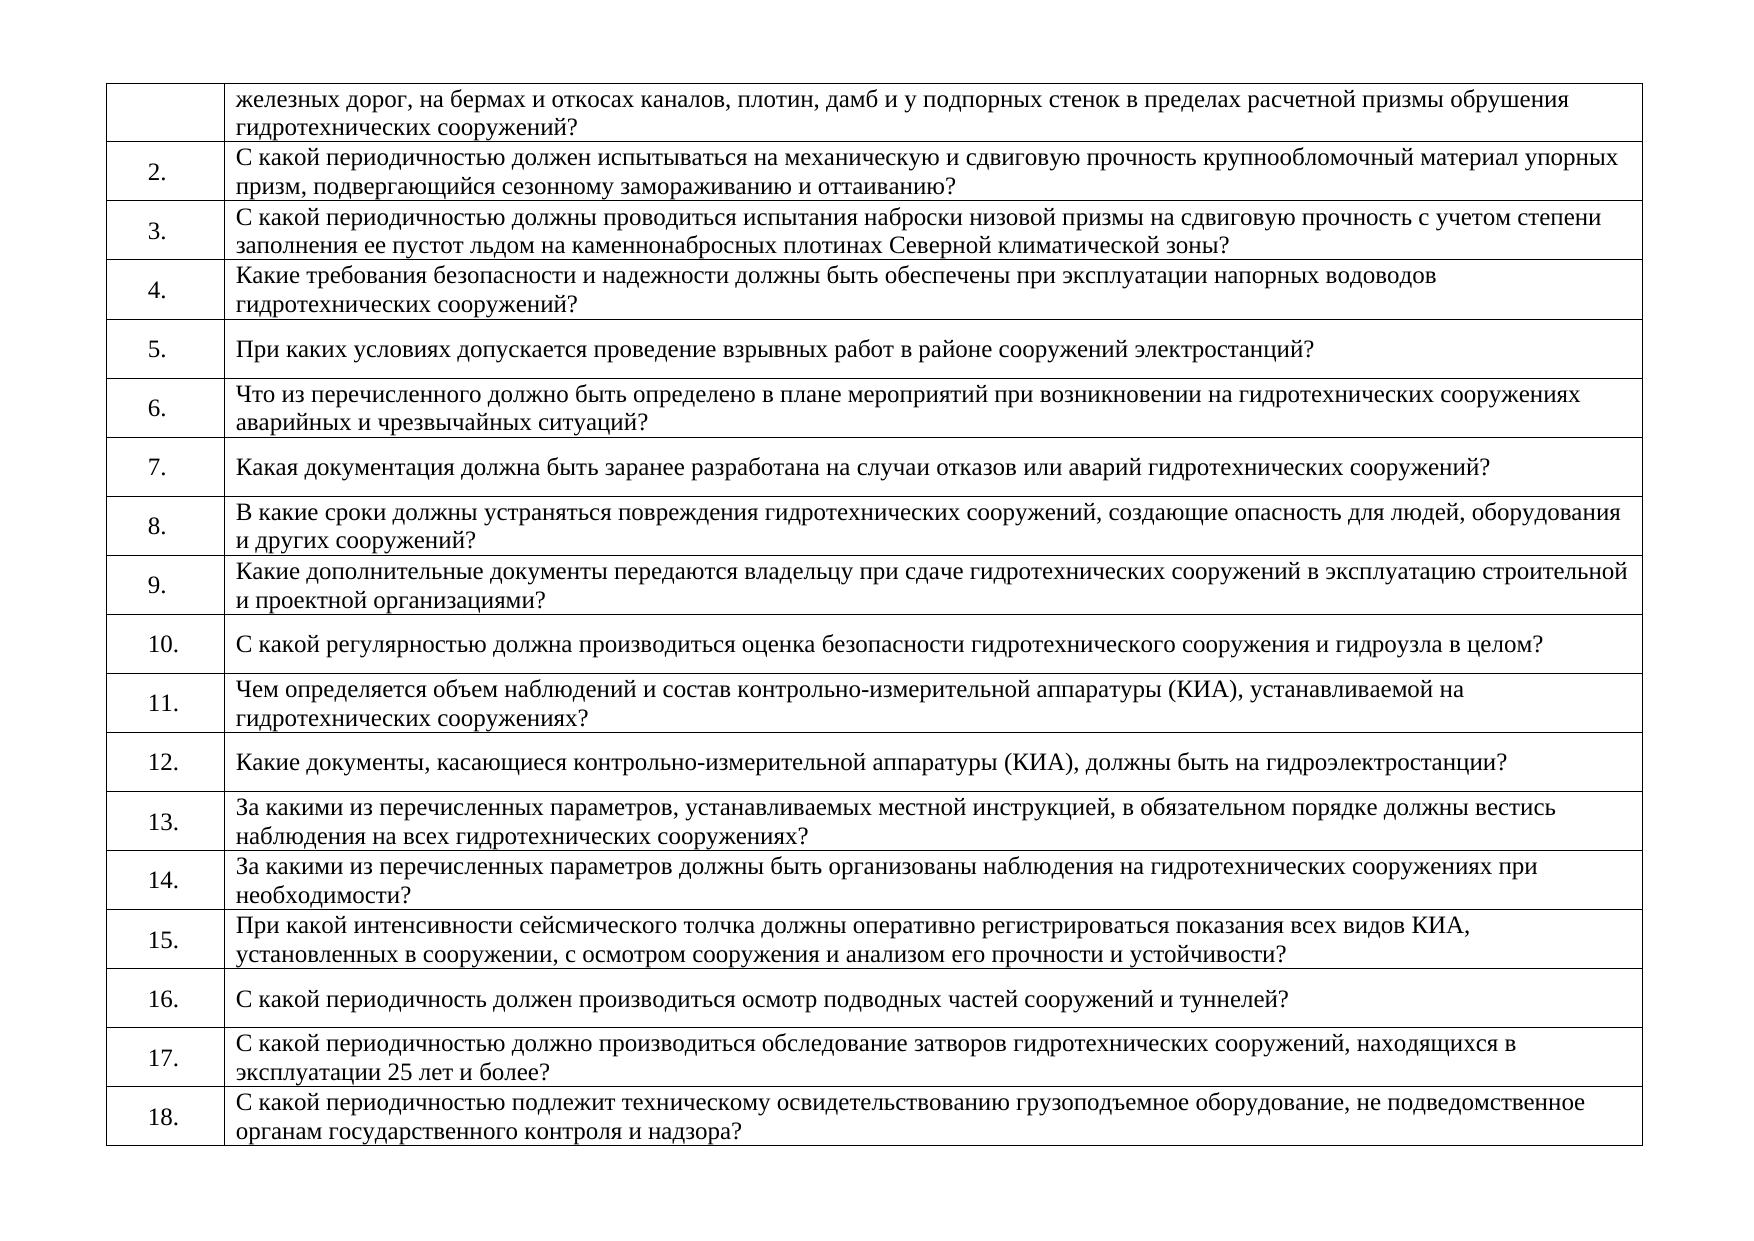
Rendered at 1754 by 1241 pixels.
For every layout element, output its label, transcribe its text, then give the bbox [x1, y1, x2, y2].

table_cell [107, 1087, 224, 1145]
table_cell Какая документация должна быть заранее разработана на случаи отказов или аварий гидротехнических сооружений? [225, 438, 1642, 496]
table_cell [107, 792, 224, 850]
table_cell Что из перечисленного должно быть определено в плане мероприятий при возникновении на гидротехнических сооружениях аварийных и чрезвычайных ситуаций? [225, 379, 1642, 437]
table_cell С какой периодичностью должно производиться обследование затворов гидротехнических сооружений, находящихся в эксплуатации 25 лет и более? [225, 1028, 1642, 1086]
table_cell [107, 438, 224, 496]
table_cell С какой периодичностью должен испытываться на механическую и сдвиговую прочность крупнообломочный материал упорных призм, подвергающийся сезонному замораживанию и оттаиванию? [225, 142, 1642, 200]
table_cell [107, 142, 224, 200]
table_cell [107, 910, 224, 968]
table_cell За какими из перечисленных параметров должны быть организованы наблюдения на гидротехнических сооружениях при необходимости? [225, 851, 1642, 909]
table_cell [107, 851, 224, 909]
table_cell С какой периодичностью должны проводиться испытания наброски низовой призмы на сдвиговую прочность с учетом степени заполнения ее пустот льдом на каменнонабросных плотинах Северной климатической зоны? [225, 201, 1642, 259]
table_cell При какой интенсивности сейсмического толчка должны оперативно регистрироваться показания всех видов КИА, установленных в сооружении, с осмотром сооружения и анализом его прочности и устойчивости? [225, 910, 1642, 968]
table_cell [107, 84, 224, 141]
table_cell [107, 733, 224, 791]
table_cell С какой регулярностью должна производиться оценка безопасности гидротехнического сооружения и гидроузла в целом? [225, 615, 1642, 673]
table_cell [107, 556, 224, 614]
table_cell При каких условиях допускается проведение взрывных работ в районе сооружений электростанций? [225, 320, 1642, 377]
table_cell Какие документы, касающиеся контрольно-измерительной аппаратуры (КИА), должны быть на гидроэлектростанции? [225, 733, 1642, 791]
table_cell [107, 1028, 224, 1086]
table_cell В какие сроки должны устраняться повреждения гидротехнических сооружений, создающие опасность для людей, оборудования и других сооружений? [225, 497, 1642, 555]
table_cell [107, 201, 224, 259]
table_cell [107, 969, 224, 1027]
table_cell [107, 497, 224, 555]
table_cell За какими из перечисленных параметров, устанавливаемых местной инструкцией, в обязательном порядке должны вестись наблюдения на всех гидротехнических сооружениях? [225, 792, 1642, 850]
table_cell [107, 379, 224, 437]
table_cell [225, 84, 1642, 141]
table_cell Какие требования безопасности и надежности должны быть обеспечены при эксплуатации напорных водоводов гидротехнических сооружений? [225, 260, 1642, 318]
table_cell С какой периодичностью подлежит техническому освидетельствованию грузоподъемное оборудование, не подведомственное органам государственного контроля и надзора? [225, 1087, 1642, 1145]
table_cell [107, 674, 224, 732]
table_cell [107, 615, 224, 673]
table_cell Какие дополнительные документы передаются владельцу при сдаче гидротехнических сооружений в эксплуатацию строительной и проектной организациями? [225, 556, 1642, 614]
table_cell Чем определяется объем наблюдений и состав контрольно-измерительной аппаратуры (КИА), устанавливаемой на гидротехнических сооружениях? [225, 674, 1642, 732]
table_cell [107, 320, 224, 377]
table_cell С какой периодичность должен производиться осмотр подводных частей сооружений и туннелей? [225, 969, 1642, 1027]
table_cell [107, 260, 224, 318]
